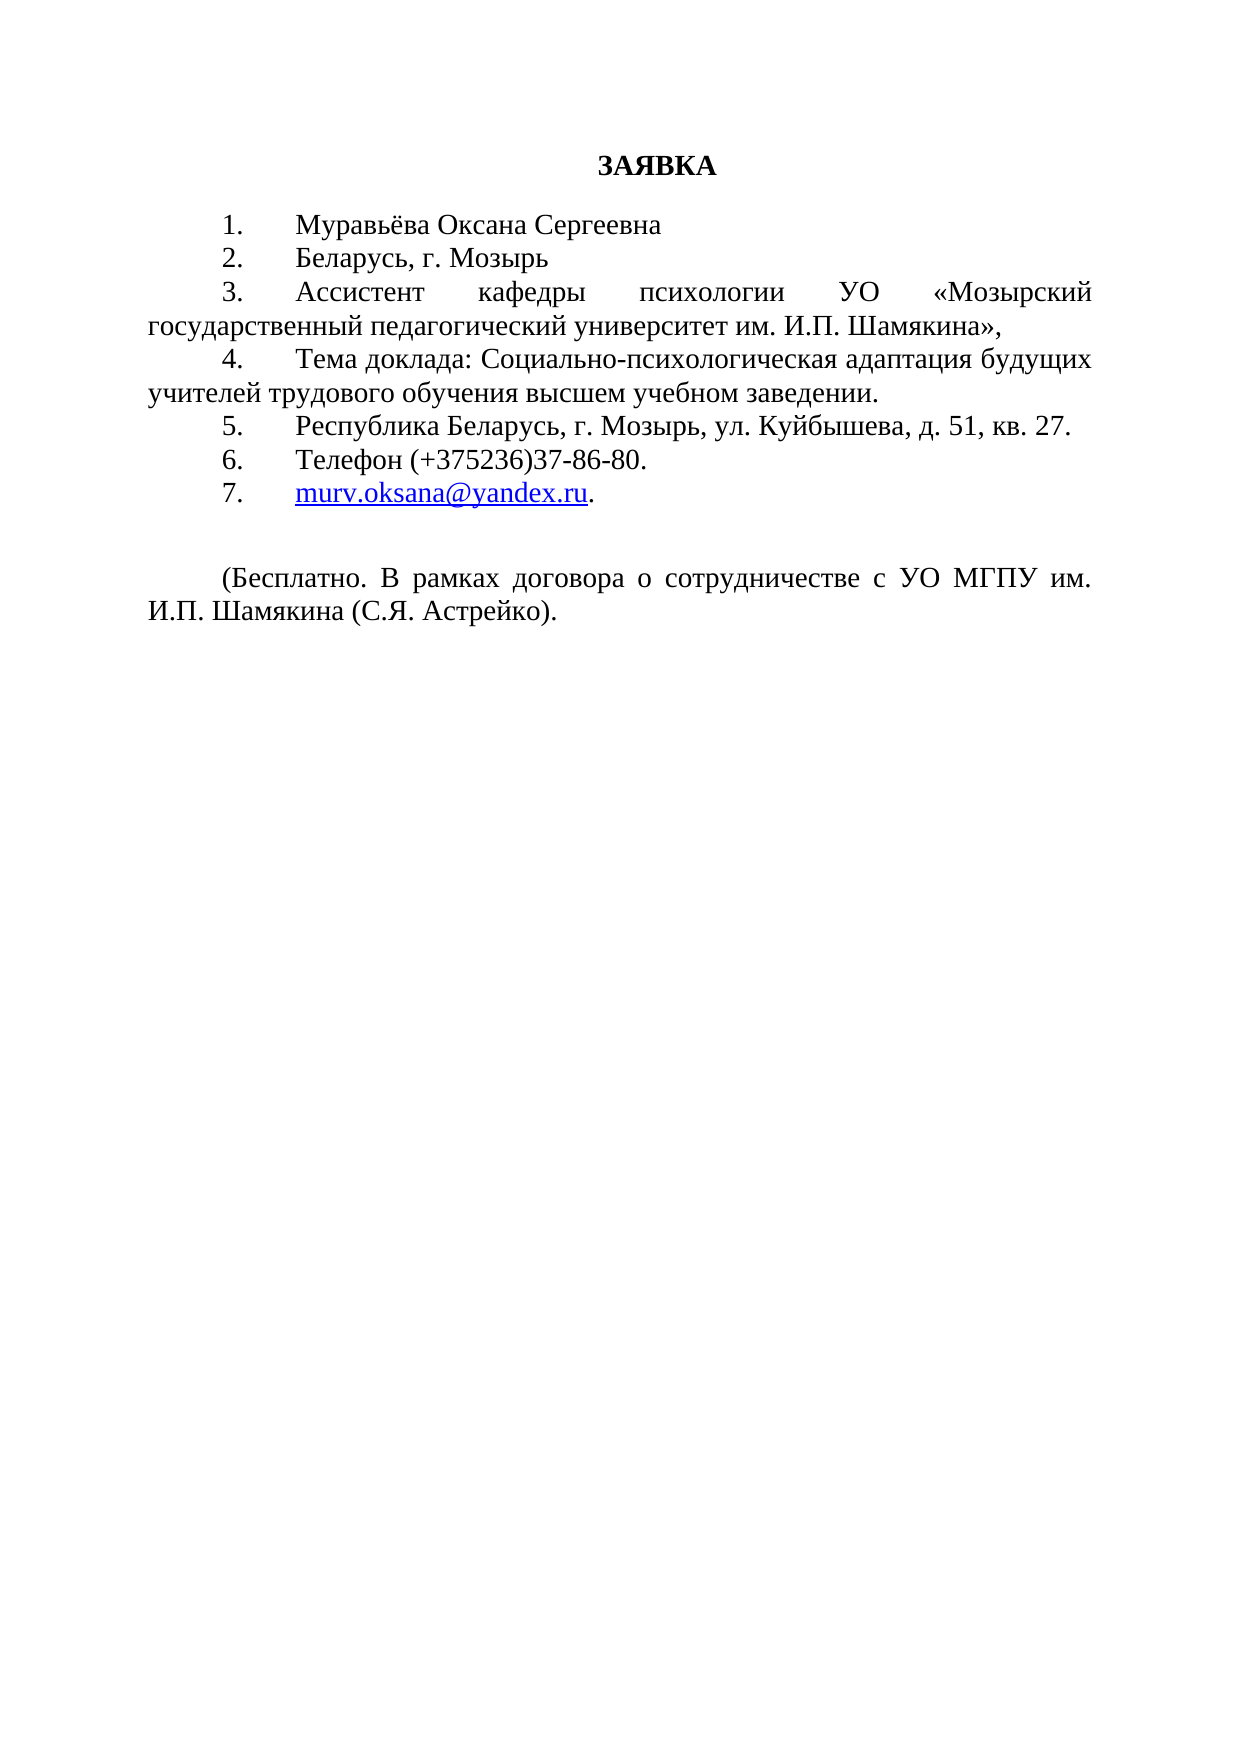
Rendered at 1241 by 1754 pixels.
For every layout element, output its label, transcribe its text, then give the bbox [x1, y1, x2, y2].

text ЗАЯВКА [148, 148, 1092, 181]
text (Бесплатно. В рамках договора о сотрудничестве с УО МГПУ им. И.П. Шамякина (С.Я. Астрейко). [148, 560, 1092, 627]
list murv.oksana@yandex.ru. [148, 475, 1092, 509]
list Беларусь, г. Мозырь [148, 241, 1092, 274]
list Тема доклада: Социально-психологическая адаптация будущих учителей трудового обучения высшем учебном заведении. [148, 341, 1092, 408]
list Республика Беларусь, г. Мозырь, ул. Куйбышева, д. 51, кв. 27. [148, 408, 1092, 442]
list Ассистент кафедры психологии УО «Мозырский государственный педагогический университет им. И.П. Шамякина», [148, 274, 1092, 341]
list Муравьёва Оксана Сергеевна [148, 207, 1092, 241]
list Телефон (+375236)37-86-80. [148, 442, 1092, 475]
